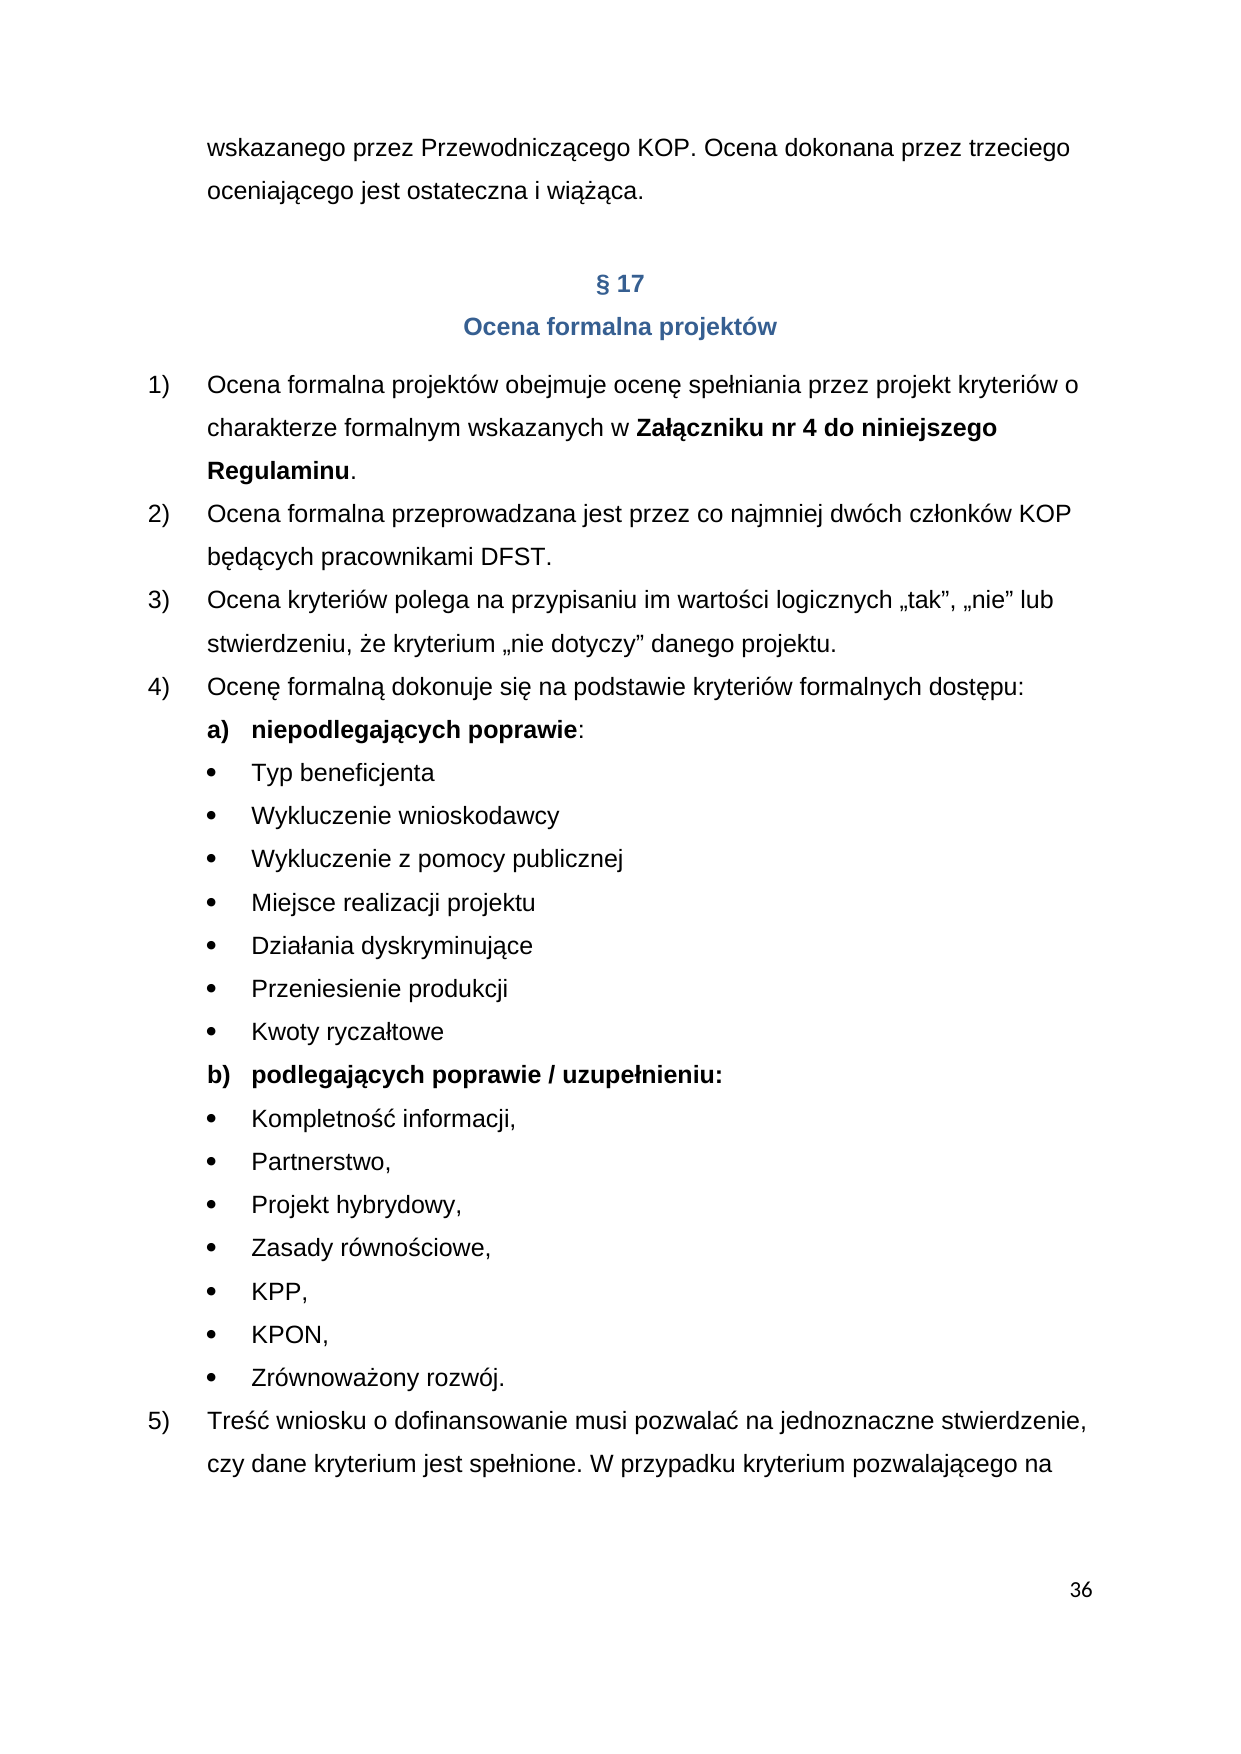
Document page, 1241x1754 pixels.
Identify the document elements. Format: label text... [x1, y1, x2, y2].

list Typ beneficjenta [207, 758, 1092, 787]
list Ocena formalna projektów obejmuje ocenę spełniania przez projekt kryteriów o charakterze formalnym wskazanych w Załączniku nr 4 do niniejszego Regulaminu. [148, 370, 1092, 485]
list niepodlegających poprawie: [207, 715, 1092, 743]
list KPP, [207, 1277, 1092, 1305]
list Wykluczenie wnioskodawcy [207, 801, 1092, 830]
list Zrównoważony rozwój. [207, 1363, 1092, 1392]
list Ocena formalna przeprowadzana jest przez co najmniej dwóch członków KOP będących pracownikami DFST. [148, 499, 1092, 571]
list Projekt hybrydowy, [207, 1190, 1092, 1219]
list Partnerstwo, [207, 1147, 1092, 1176]
list podlegających poprawie / uzupełnieniu: [207, 1061, 1092, 1089]
list Ocenę formalną dokonuje się na podstawie kryteriów formalnych dostępu: [148, 672, 1092, 700]
list Zasady równościowe, [207, 1233, 1092, 1262]
list Kwoty ryczałtowe [207, 1017, 1092, 1046]
list Działania dyskryminujące [207, 931, 1092, 960]
list Ocena kryteriów polega na przypisaniu im wartości logicznych „tak”, „nie” lub stwierdzeniu, że kryterium „nie dotyczy” danego projektu. [148, 585, 1092, 657]
text § 17 [148, 269, 1092, 298]
list Wykluczenie z pomocy publicznej [207, 844, 1092, 873]
subtitle Ocena formalna projektów [148, 312, 1092, 341]
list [148, 1406, 1092, 1478]
list Przeniesienie produkcji [207, 974, 1092, 1003]
list Miejsce realizacji projektu [207, 888, 1092, 916]
list KPON, [207, 1320, 1092, 1349]
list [148, 133, 1092, 205]
list Kompletność informacji, [207, 1104, 1092, 1132]
